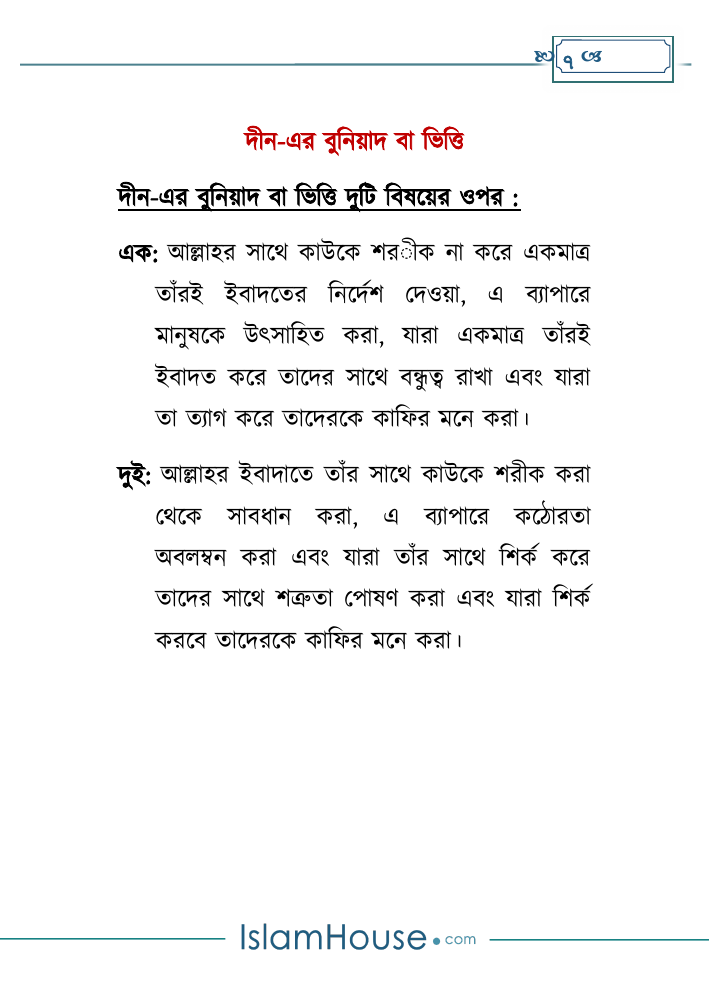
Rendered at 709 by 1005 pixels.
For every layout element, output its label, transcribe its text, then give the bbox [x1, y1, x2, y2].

text দীন-এর বুনিয়াদ বা ভিত্তি [118, 118, 591, 159]
text দীন-এর বুনিয়াদ বা ভিত্তি দুটি বিষয়ের ওপর : [118, 174, 591, 216]
picture [233, 919, 709, 956]
text দুই: আল্লাহর ইবাদাতে তাঁর সাথে কাউকে শরীক করা থেকে সাবধান করা, এ ব্যাপারে কঠোরতা অবলম্বন করা এবং যারা তাঁর সাথে শির্ক করে তাদের সাথে শত্রুতা পোষণ করা এবং যারা শির্ক করবে তাদেরকে কাফির মনে করা। [118, 452, 591, 659]
text এক: আল্লাহর সাথে কাউকে শরীক না করে একমাত্র তাঁরই ইবাদতের নির্দেশ দেওয়া, এ ব্যাপারে মানুষকে উৎসাহিত করা, যারা একমাত্র তাঁরই ইবাদত করে তাদের সাথে বন্ধুত্ব রাখা এবং যারা তা ত্যাগ করে তাদেরকে কাফির মনে করা। [118, 230, 591, 437]
picture [0, 918, 226, 955]
